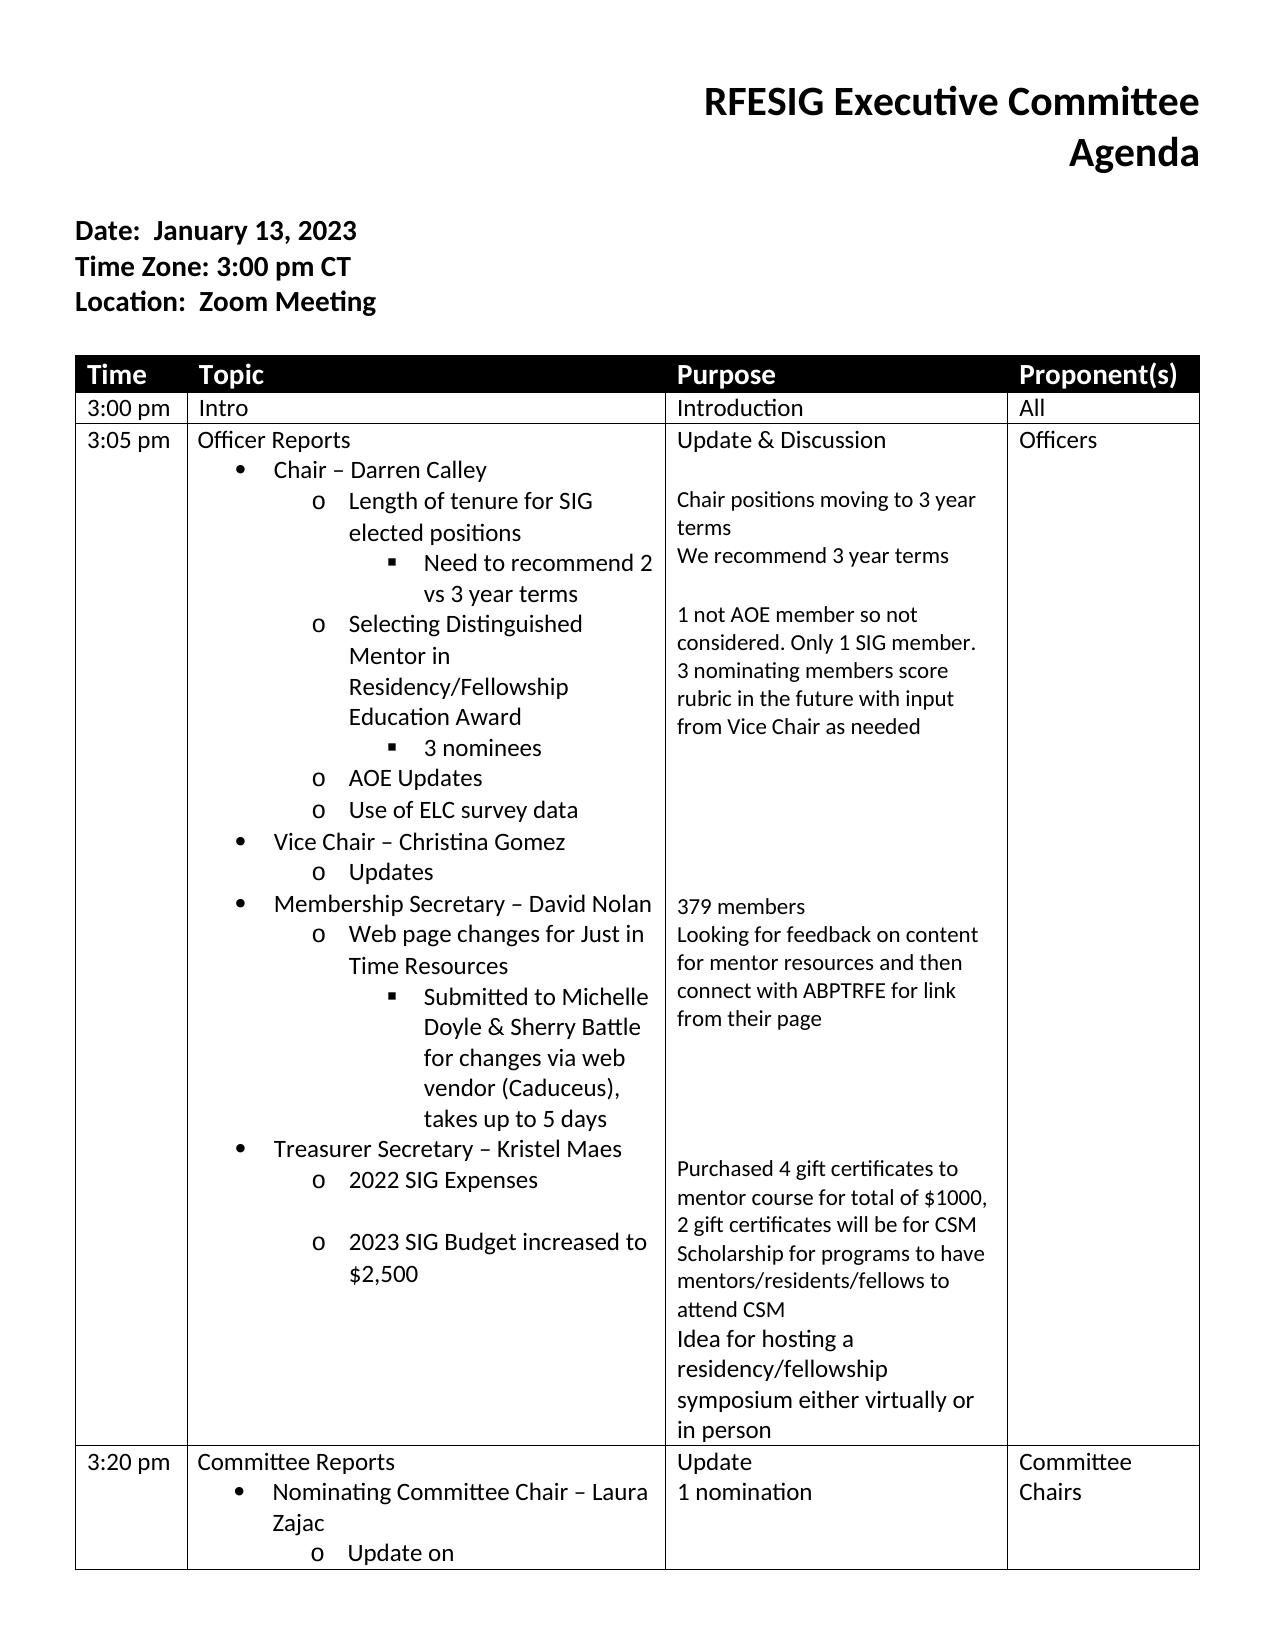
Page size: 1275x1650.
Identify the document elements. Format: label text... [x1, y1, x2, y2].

text Time Zone: 3:00 pm CT [75, 248, 1200, 283]
table_cell Update & Discussion Chair positions moving to 3 year terms We recommend 3 year terms 1 not AOE member so not considered. Only 1 SIG member. 3 nominating members score rubric in the future with input from Vice Chair as needed 379 members Looking for feedback on content for mentor resources and then connect with ABPTRFE for link from their page Purchased 4 gift certificates to mentor course for total of $1000, 2 gift certificates will be for CSM Scholarship for programs to have mentors/residents/fellows to attend CSM Idea for hosting a residency/fellowship symposium either virtually or in person [666, 424, 1007, 1445]
table_header Topic [188, 356, 665, 391]
text Location: Zoom Meeting [75, 283, 1200, 319]
text Agenda [75, 126, 1200, 177]
text Date: January 13, 2023 [75, 212, 1200, 248]
table_header Time [76, 356, 187, 391]
table_cell Officer Reports Chair – Darren Calley Length of tenure for SIG elected positions Need to recommend 2 vs 3 year terms Selecting Distinguished Mentor in Residency/Fellowship Education Award 3 nominees AOE Updates Use of ELC survey data Vice Chair – Christina Gomez Updates Membership Secretary – David Nolan Web page changes for Just in Time Resources Submitted to Michelle Doyle & Sherry Battle for changes via web vendor (Caduceus), takes up to 5 days Treasurer Secretary – Kristel Maes 2022 SIG Expenses 2023 SIG Budget increased to $2,500 [188, 424, 665, 1445]
table_cell 3:20 pm [76, 1446, 187, 1569]
text RFESIG Executive Committee [75, 75, 1200, 126]
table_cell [188, 1446, 665, 1569]
table_cell 3:00 pm [76, 393, 187, 423]
table_cell Introduction [666, 393, 1007, 423]
table_cell Intro [188, 393, 665, 423]
table_cell All [1008, 393, 1199, 423]
table_cell 3:05 pm [76, 424, 187, 1445]
table_header Purpose [666, 356, 1007, 391]
table_cell Committee Chairs [1008, 1446, 1199, 1569]
table_cell Officers [1008, 424, 1199, 1445]
table_cell Update 1 nomination [666, 1446, 1007, 1569]
table_header Proponent(s) [1008, 356, 1199, 391]
